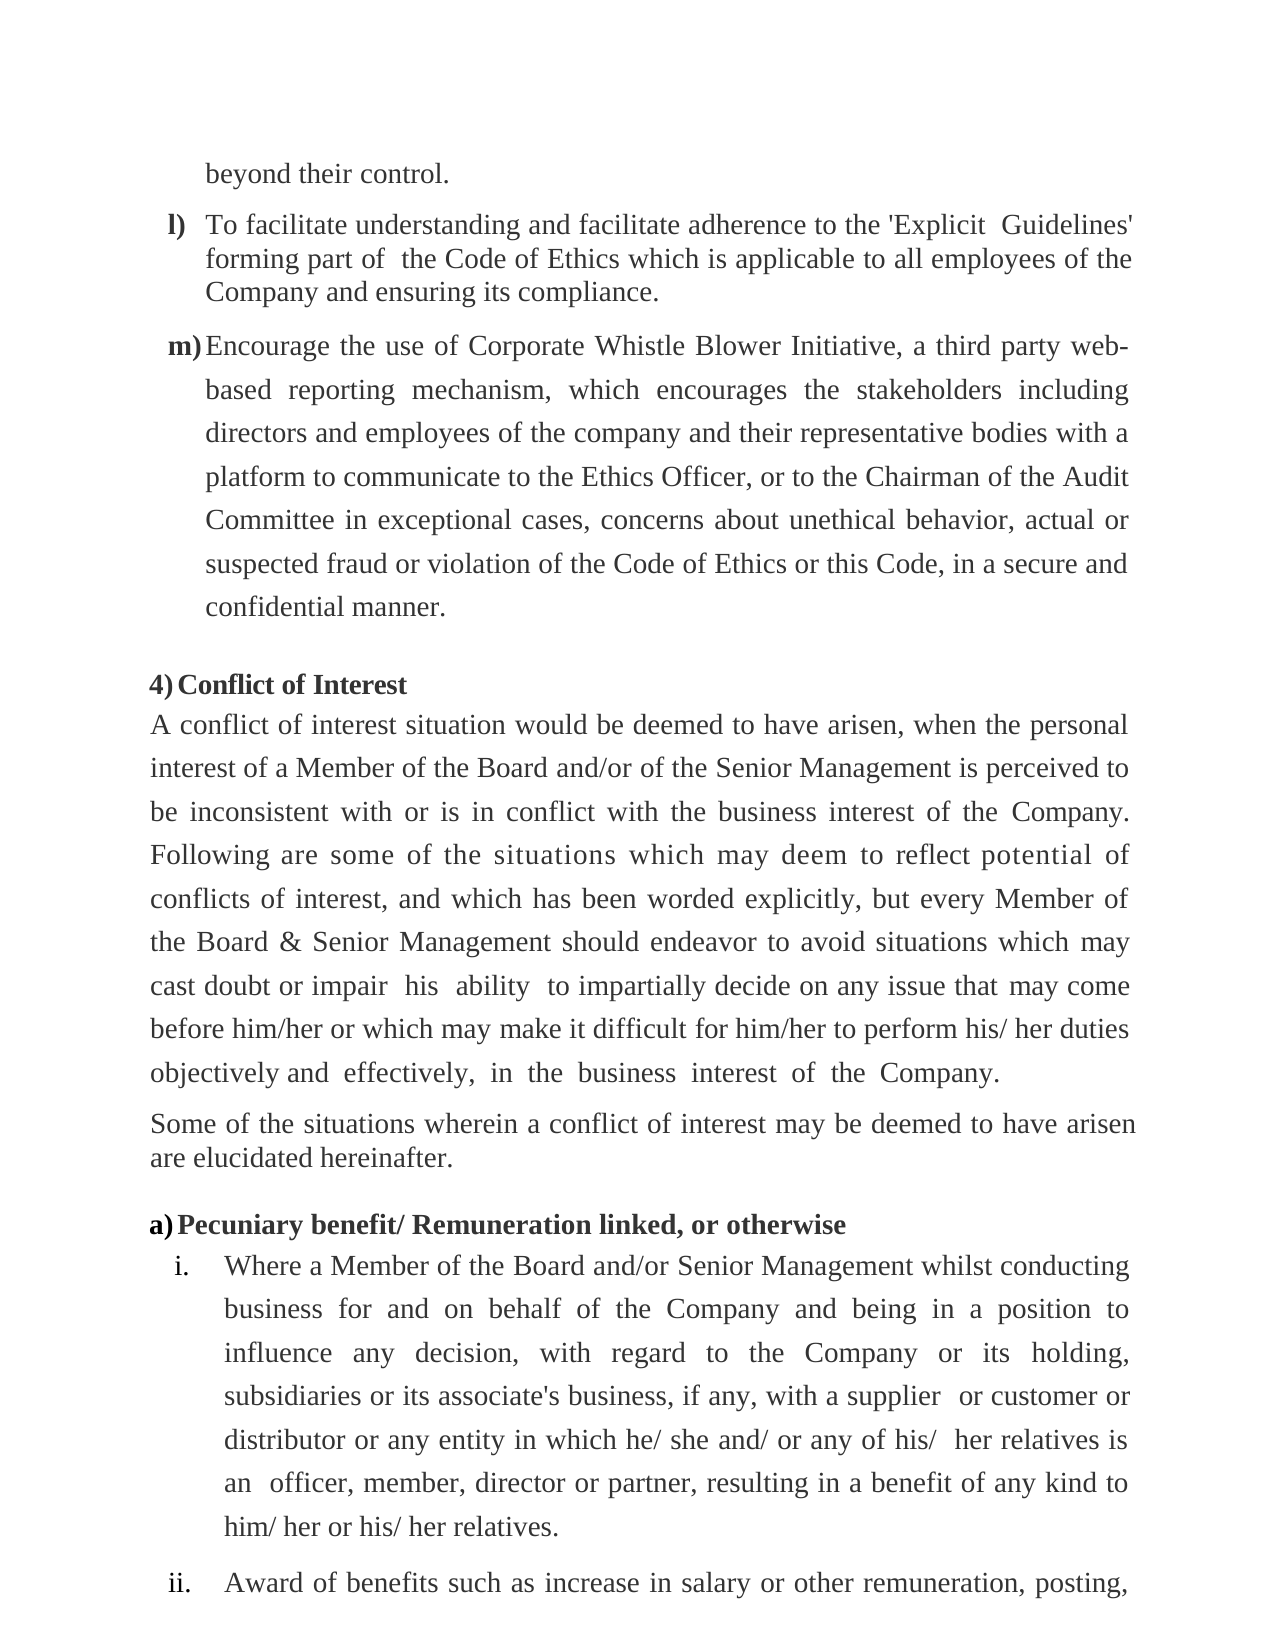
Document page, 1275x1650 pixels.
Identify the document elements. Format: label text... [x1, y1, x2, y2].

text A conflict of interest situation would be deemed to have arisen, when the personal interest of a Member of the Board and/or of the Senior Management is perceived to be inconsistent with or is in conflict with the business interest of the Company. Following are some of the situations which may deem to reflect potential of conflicts of interest, and which has been worded explicitly, but every Member of the Board & Senior Management should endeavor to avoid situations which may cast doubt or impair his ability to impartially decide on any issue that may come before him/her or which may make it difficult for him/her to perform his/ her duties objectively and effectively, in the business interest of the Company. [150, 707, 1130, 1089]
text Some of the situations wherein a conflict of interest may be deemed to have arisen are elucidated hereinafter. [150, 1107, 1138, 1174]
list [168, 156, 1129, 190]
subtitle Pecuniary benefit/ Remuneration linked, or otherwise [149, 1207, 1150, 1241]
list Where a Member of the Board and/or Senior Management whilst conducting business for and on behalf of the Company and being in a position to influence any decision, with regard to the Company or its holding, subsidiaries or its associate's business, if any, with a supplier or customer or distributor or any entity in which he/ she and/ or any of his/ her relatives is an officer, member, director or partner, resulting in a benefit of any kind to him/ her or his/ her relatives. [174, 1248, 1130, 1542]
list To facilitate understanding and facilitate adherence to the 'Explicit Guidelines' forming part of the Code of Ethics which is applicable to all employees of the Company and ensuring its compliance. [168, 207, 1134, 308]
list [168, 1566, 1130, 1599]
subtitle Conflict of Interest [149, 667, 1150, 700]
list Encourage the use of Corporate Whistle Blower Initiative, a third party web-based reporting mechanism, which encourages the stakeholders including directors and employees of the company and their representative bodies with a platform to communicate to the Ethics Officer, or to the Chairman of the Audit Committee in exceptional cases, concerns about unethical behavior, actual or suspected fraud or violation of the Code of Ethics or this Code, in a secure and confidential manner. [168, 328, 1130, 623]
